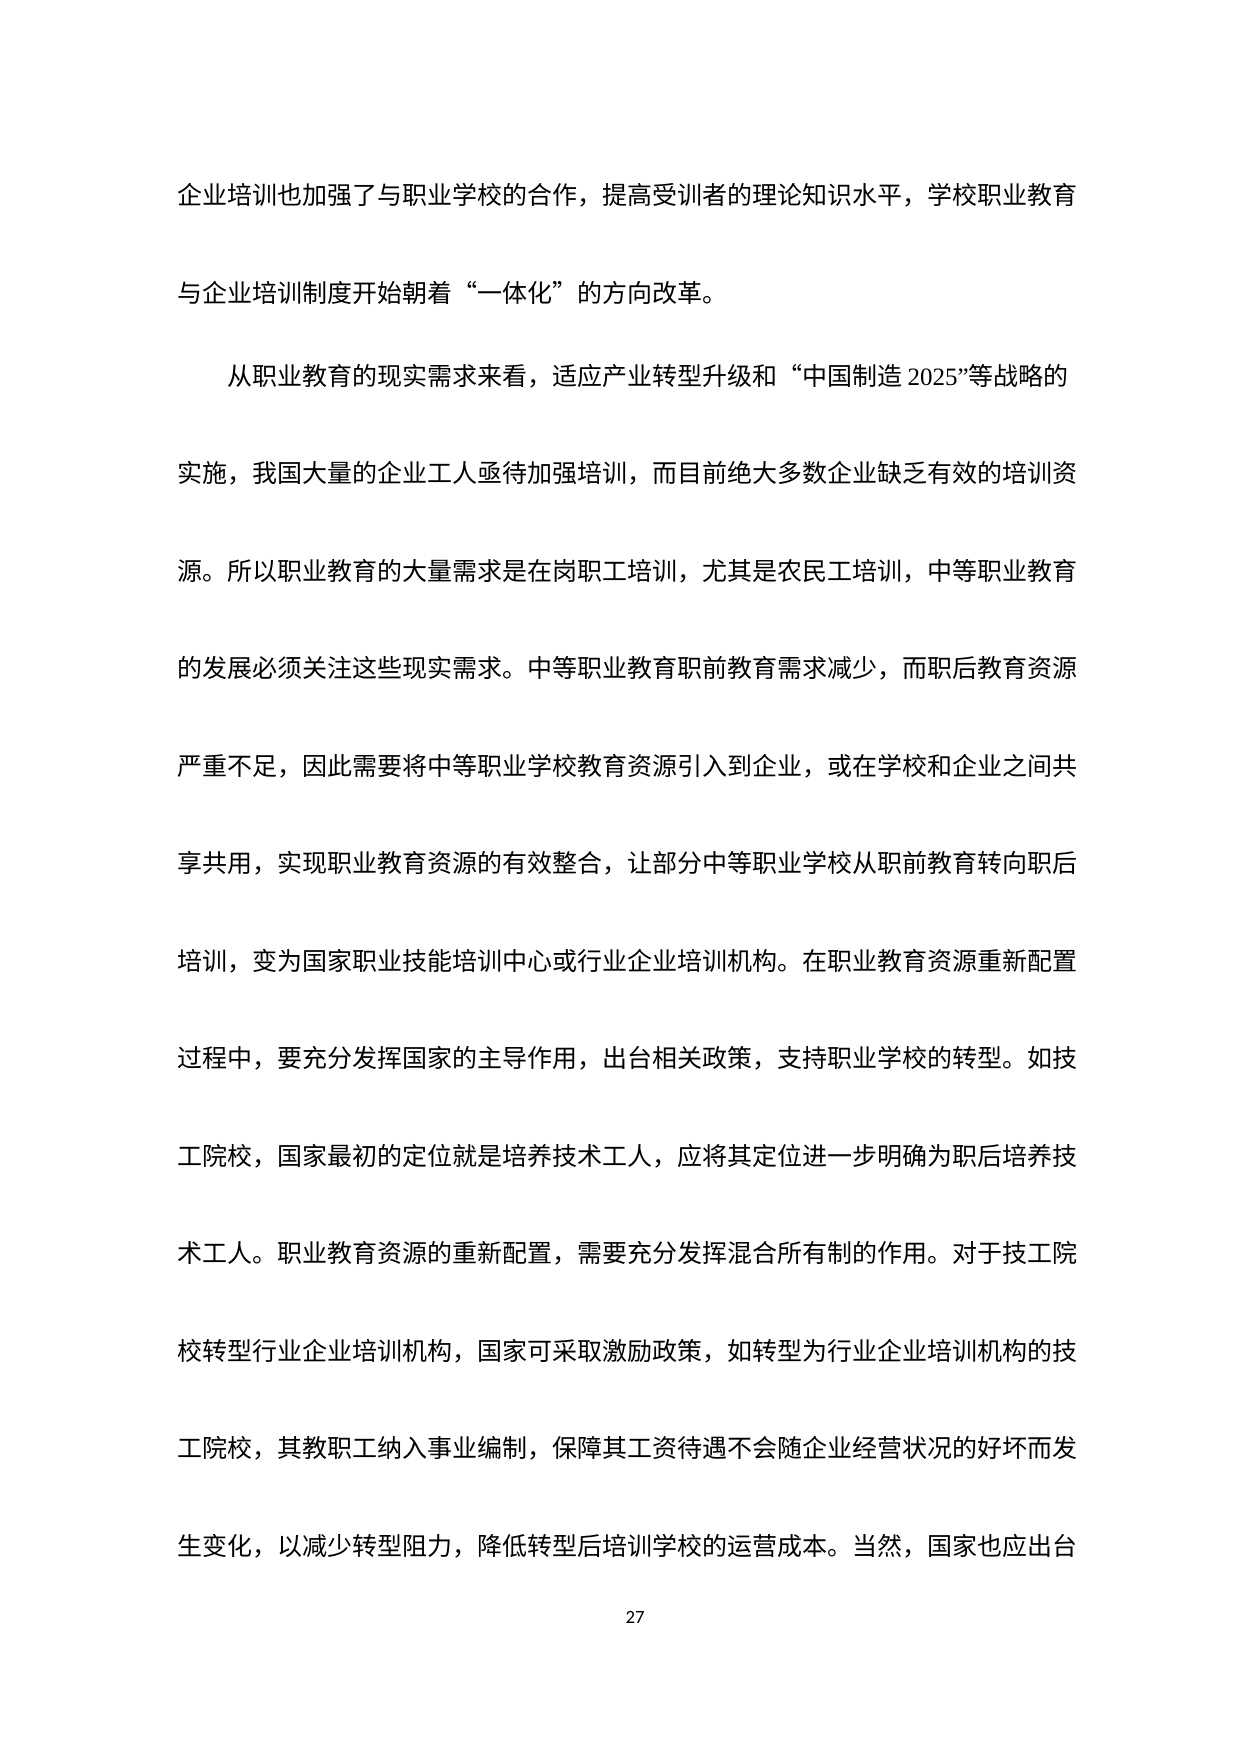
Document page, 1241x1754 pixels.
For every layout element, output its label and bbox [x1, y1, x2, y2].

text [177, 342, 1092, 1577]
text [177, 161, 1092, 324]
